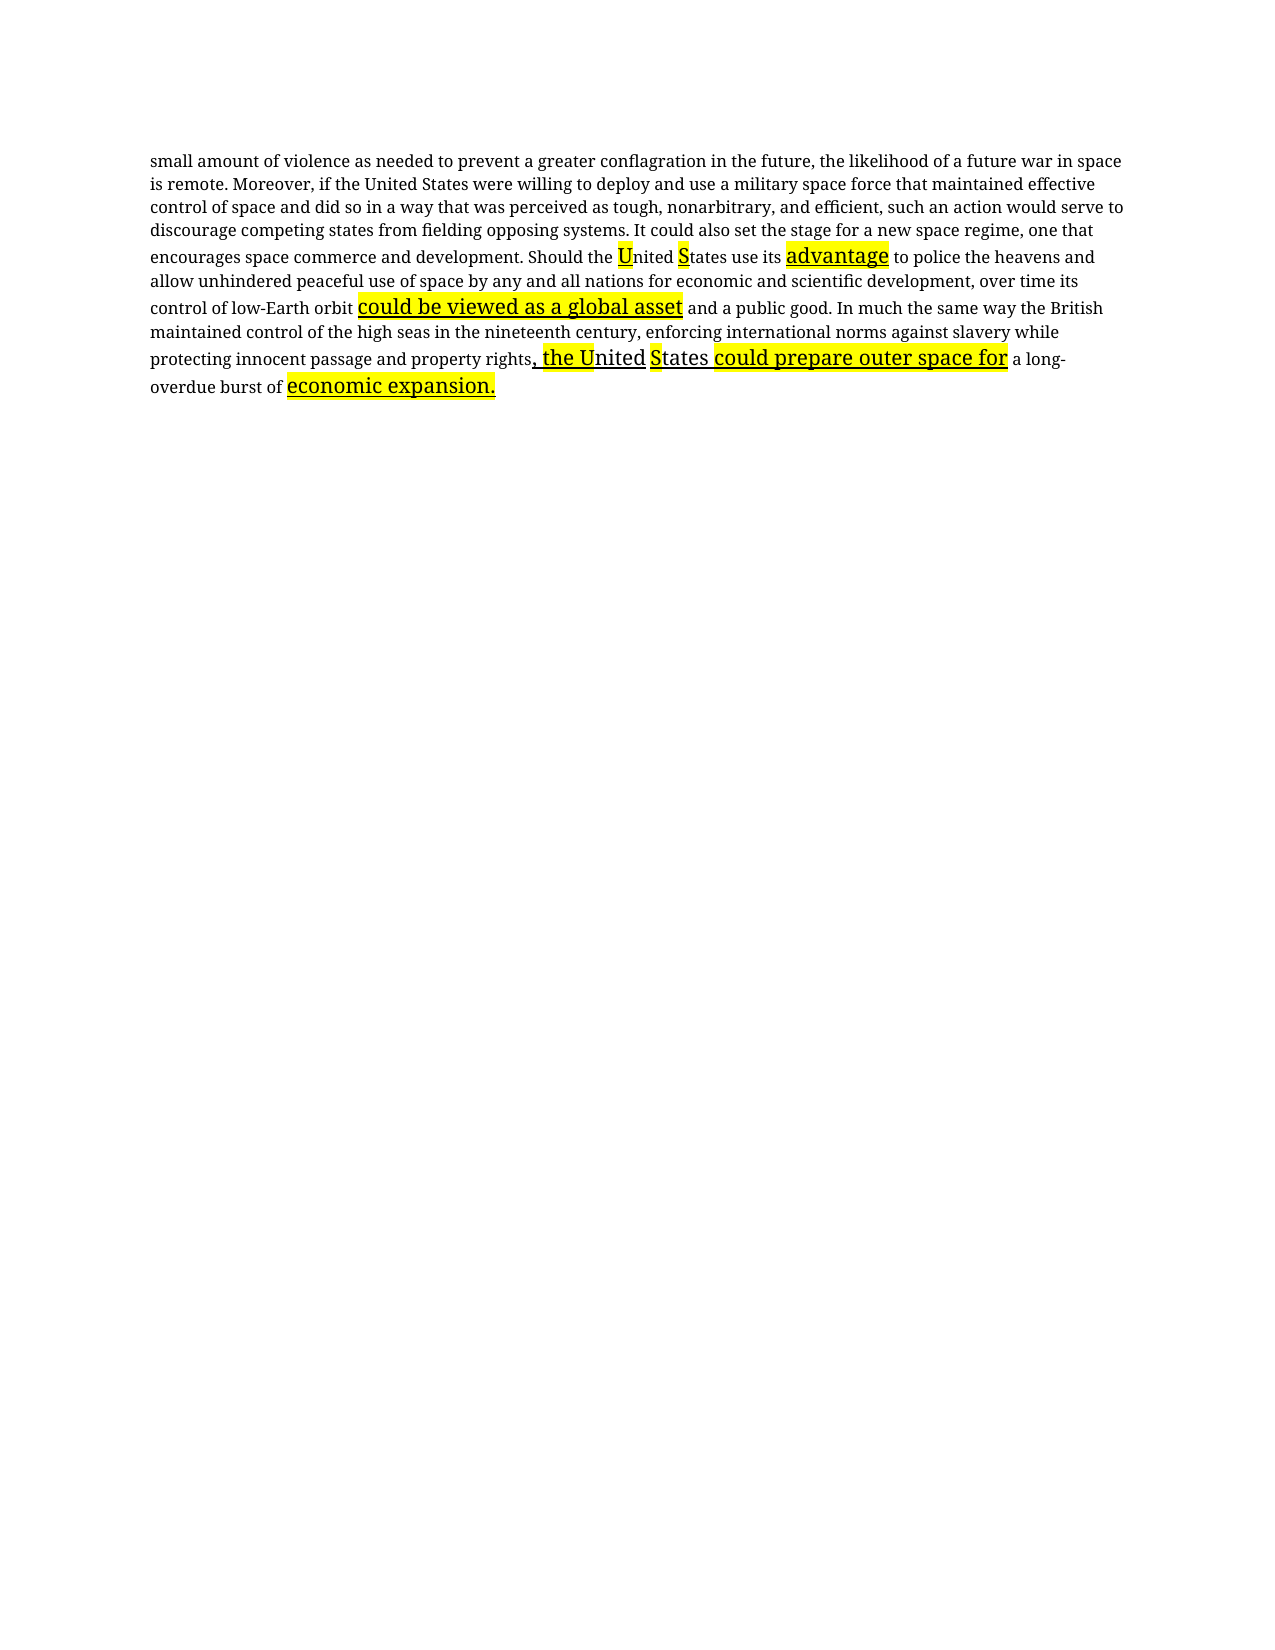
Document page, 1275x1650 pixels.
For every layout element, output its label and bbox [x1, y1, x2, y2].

text [150, 150, 1125, 400]
